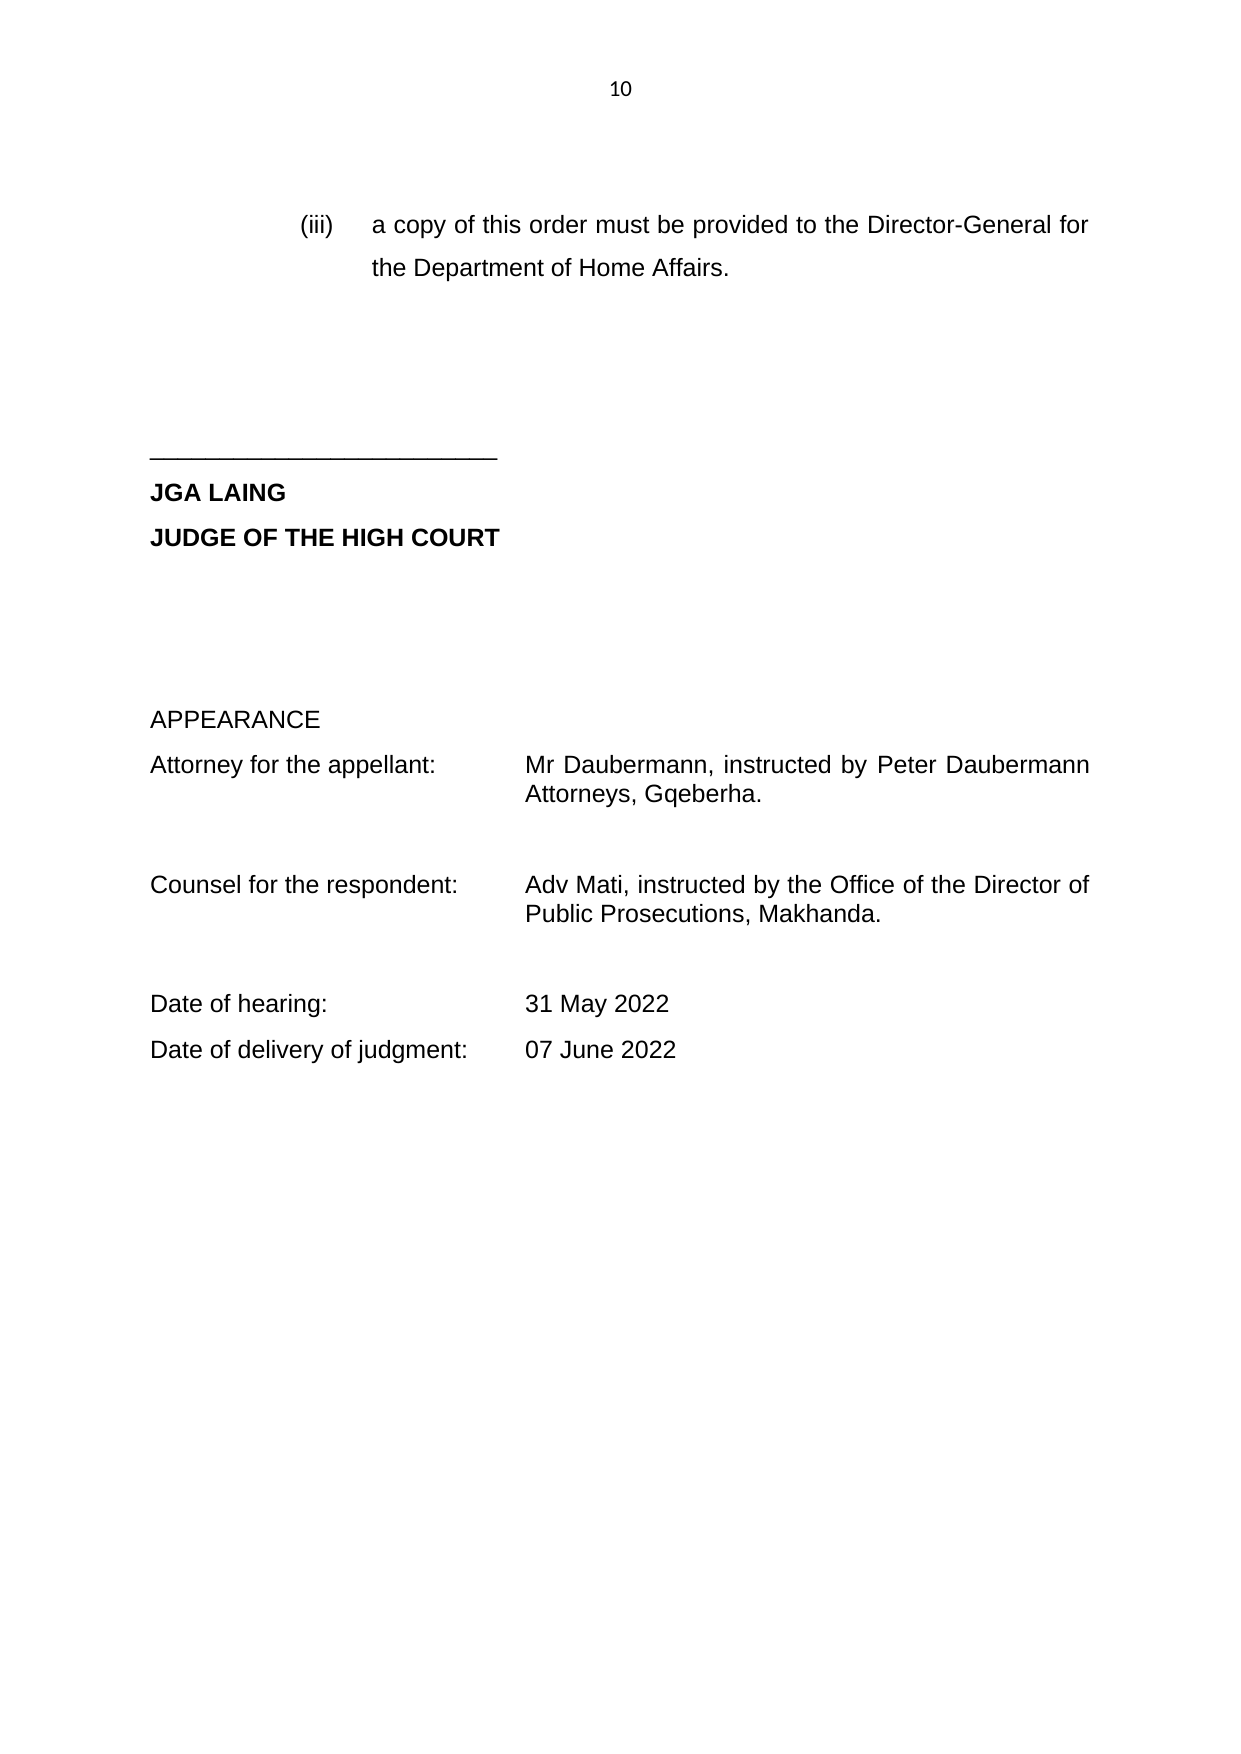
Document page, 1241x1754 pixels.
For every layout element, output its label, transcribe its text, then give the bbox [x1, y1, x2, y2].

text JGA LAING [150, 478, 1090, 506]
text JUDGE OF THE HIGH COURT [150, 523, 1090, 552]
text Attorney for the appellant: Mr Daubermann, instructed by Peter Daubermann Attorneys, Gqeberha. [150, 750, 1090, 808]
text Counsel for the respondent: Adv Mati, instructed by the Office of the Director of Public Prosecutions, Makhanda. [150, 870, 1090, 927]
text Date of hearing: 31 May 2022 [150, 989, 1090, 1018]
text _________________________ [150, 432, 1090, 461]
list a copy of this order must be provided to the Director-General for the Department of Home Affairs. [300, 210, 1090, 282]
text Date of delivery of judgment: 07 June 2022 [150, 1035, 1090, 1063]
text APPEARANCE [150, 705, 1090, 733]
